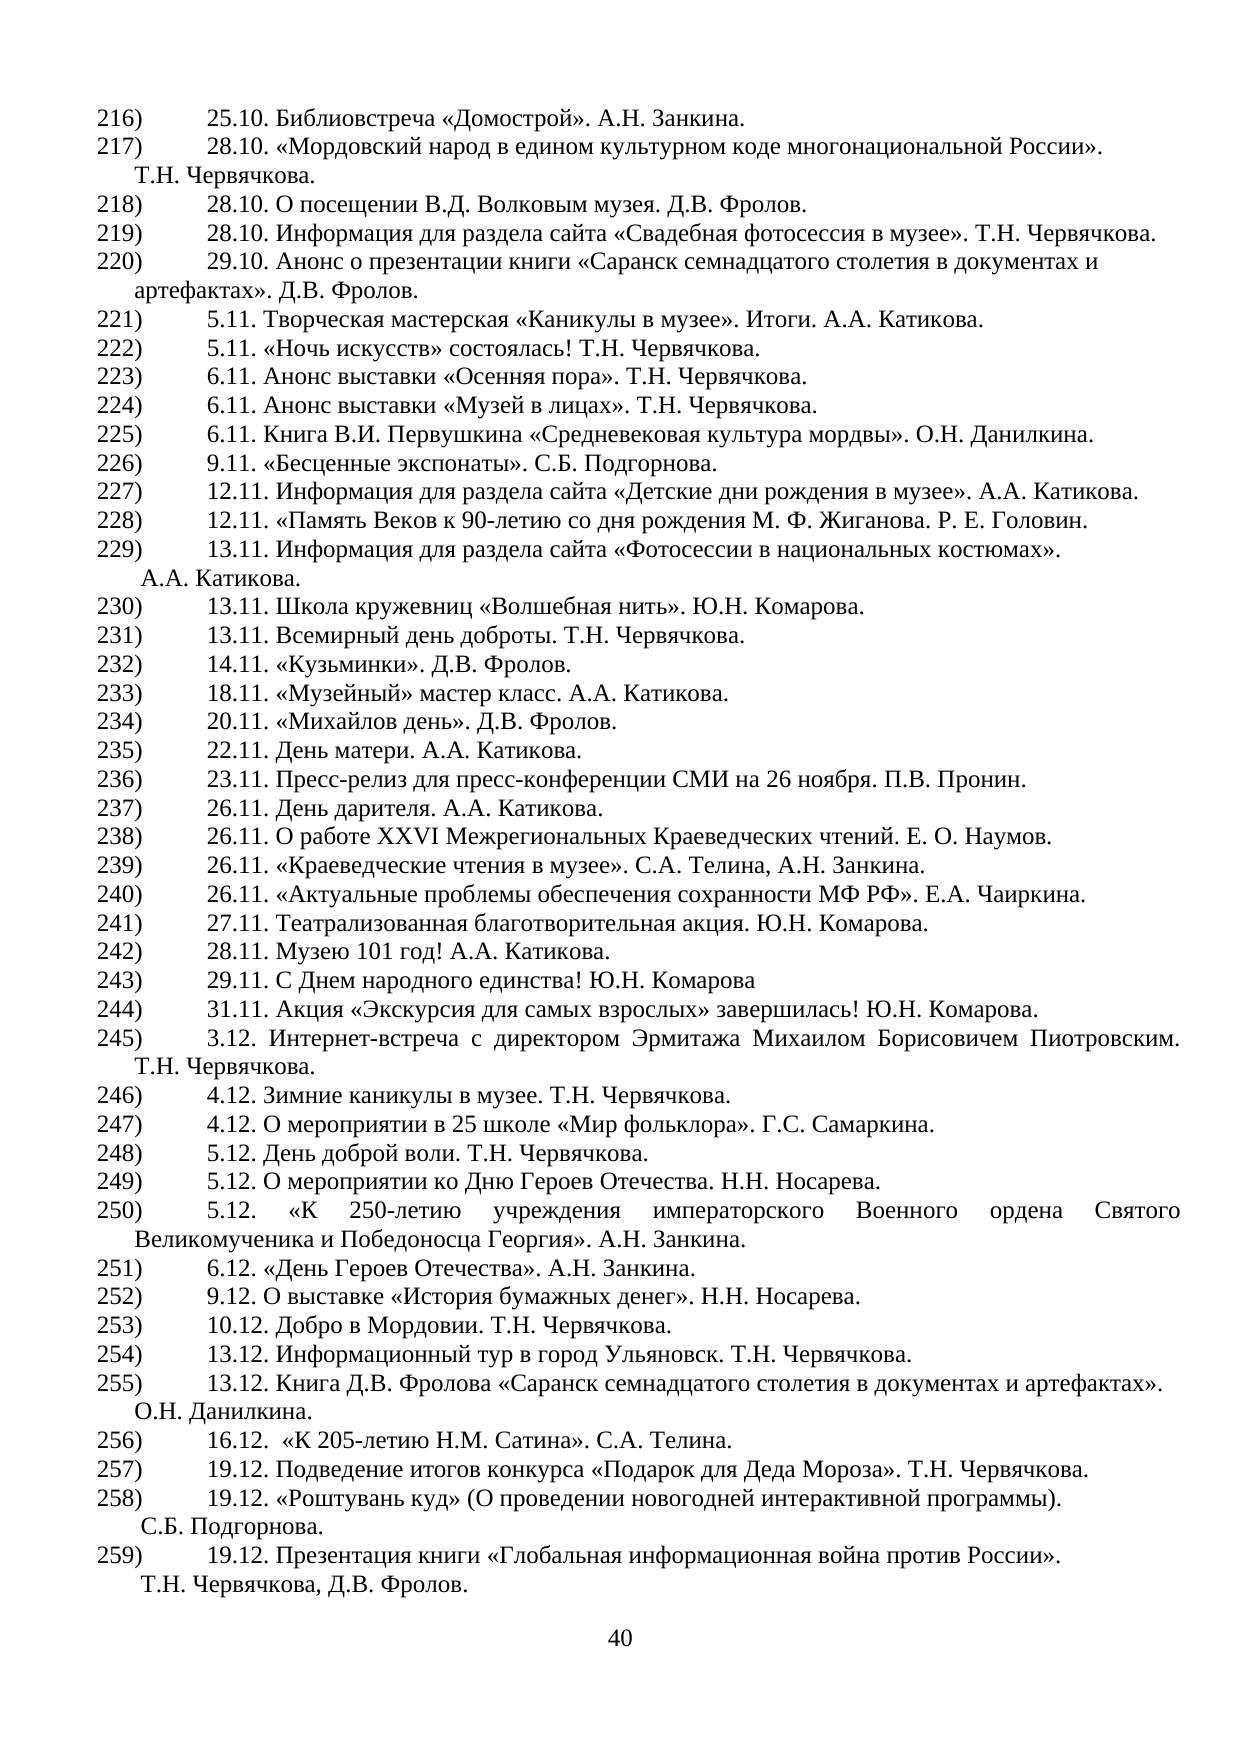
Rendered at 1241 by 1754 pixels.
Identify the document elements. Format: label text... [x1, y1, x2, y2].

list 19.12. Подведение итогов конкурса «Подарок для Деда Мороза». Т.Н. Червячкова. [97, 1454, 1181, 1483]
list 6.11. Книга В.И. Первушкина «Средневековая культура мордвы». О.Н. Данилкина. [97, 419, 1181, 448]
list 28.10. О посещении В.Д. Волковым музея. Д.В. Фролов. [97, 189, 1181, 218]
list 4.12. О мероприятии в 25 школе «Мир фольклора». Г.С. Самаркина. [97, 1109, 1181, 1138]
list 13.11. Информация для раздела сайта «Фотосессии в национальных костюмах». [97, 534, 1181, 563]
list 31.11. Акция «Экскурсия для самых взрослых» завершилась! Ю.Н. Комарова. [97, 994, 1181, 1023]
list 5.12. О мероприятии ко Дню Героев Отечества. Н.Н. Носарева. [97, 1166, 1181, 1195]
list 9.11. «Бесценные экспонаты». С.Б. Подгорнова. [97, 448, 1181, 476]
list 4.12. Зимние каникулы в музее. Т.Н. Червячкова. [97, 1080, 1181, 1109]
list 28.11. Музею 101 год! А.А. Катикова. [97, 936, 1181, 965]
list 18.11. «Музейный» мастер класс. А.А. Катикова. [97, 678, 1181, 706]
list А.А. Катикова. [134, 563, 1181, 591]
list 20.11. «Михайлов день». Д.В. Фролов. [97, 706, 1181, 735]
list 19.12. Презентация книги «Глобальная информационная война против России». [97, 1540, 1181, 1569]
list 5.11. Творческая мастерская «Каникулы в музее». Итоги. А.А. Катикова. [97, 304, 1181, 333]
list 13.11. Всемирный день доброты. Т.Н. Червячкова. [97, 620, 1181, 649]
list 6.11. Анонс выставки «Осенняя пора». Т.Н. Червячкова. [97, 361, 1181, 390]
list 26.11. «Актуальные проблемы обеспечения сохранности МФ РФ». Е.А. Чаиркина. [97, 879, 1181, 908]
list 6.11. Анонс выставки «Музей в лицах». Т.Н. Червячкова. [97, 390, 1181, 419]
list 29.10. Анонс о презентации книги «Саранск семнадцатого столетия в документах и артефактах». Д.В. Фролов. [97, 246, 1181, 304]
list 6.12. «День Героев Отечества». А.Н. Занкина. [97, 1253, 1181, 1281]
list С.Б. Подгорнова. [134, 1511, 1181, 1540]
list 12.11. Информация для раздела сайта «Детские дни рождения в музее». А.А. Катикова. [97, 476, 1181, 505]
list 28.10. Информация для раздела сайта «Свадебная фотосессия в музее». Т.Н. Червячкова. [97, 218, 1181, 246]
list 29.11. С Днем народного единства! Ю.Н. Комарова [97, 965, 1181, 994]
list 16.12. «К 205-летию Н.М. Сатина». С.А. Телина. [97, 1425, 1181, 1454]
list 28.10. «Мордовский народ в едином культурном коде многонациональной России». [97, 131, 1181, 160]
list Т.Н. Червячкова, Д.В. Фролов. [134, 1569, 1181, 1598]
list 26.11. О работе XXVI Межрегиональных Краеведческих чтений. Е. О. Наумов. [97, 821, 1181, 850]
list 13.12. Информационный тур в город Ульяновск. Т.Н. Червячкова. [97, 1339, 1181, 1368]
list 12.11. «Память Веков к 90-летию со дня рождения М. Ф. Жиганова. Р. Е. Головин. [97, 505, 1181, 534]
list 23.11. Пресс-релиз для пресс-конференции СМИ на 26 ноября. П.В. Пронин. [97, 764, 1181, 793]
list 19.12. «Роштувань куд» (О проведении новогодней интерактивной программы). [97, 1483, 1181, 1511]
list 5.11. «Ночь искусств» состоялась! Т.Н. Червячкова. [97, 333, 1181, 361]
list 26.11. «Краеведческие чтения в музее». С.А. Телина, А.Н. Занкина. [97, 850, 1181, 879]
list 14.11. «Кузьминки». Д.В. Фролов. [97, 649, 1181, 678]
list 13.12. Книга Д.В. Фролова «Саранск семнадцатого столетия в документах и артефактах». О.Н. Данилкина. [97, 1368, 1181, 1425]
list 26.11. День дарителя. А.А. Катикова. [97, 793, 1181, 821]
list 25.10. Библиовстреча «Домострой». А.Н. Занкина. [97, 103, 1181, 131]
list 9.12. О выставке «История бумажных денег». Н.Н. Носарева. [97, 1281, 1181, 1310]
list 22.11. День матери. А.А. Катикова. [97, 735, 1181, 764]
list 27.11. Театрализованная благотворительная акция. Ю.Н. Комарова. [97, 908, 1181, 936]
list Т.Н. Червячкова. [134, 160, 1181, 189]
list 5.12. День доброй воли. Т.Н. Червячкова. [97, 1138, 1181, 1166]
list 5.12. «К 250-летию учреждения императорского Военного ордена Святого Великомученика и Победоносца Георгия». А.Н. Занкина. [97, 1195, 1181, 1253]
list 3.12. Интернет-встреча с директором Эрмитажа Михаилом Борисовичем Пиотровским. Т.Н. Червячкова. [97, 1023, 1181, 1080]
list 13.11. Школа кружевниц «Волшебная нить». Ю.Н. Комарова. [97, 591, 1181, 620]
list 10.12. Добро в Мордовии. Т.Н. Червячкова. [97, 1310, 1181, 1339]
